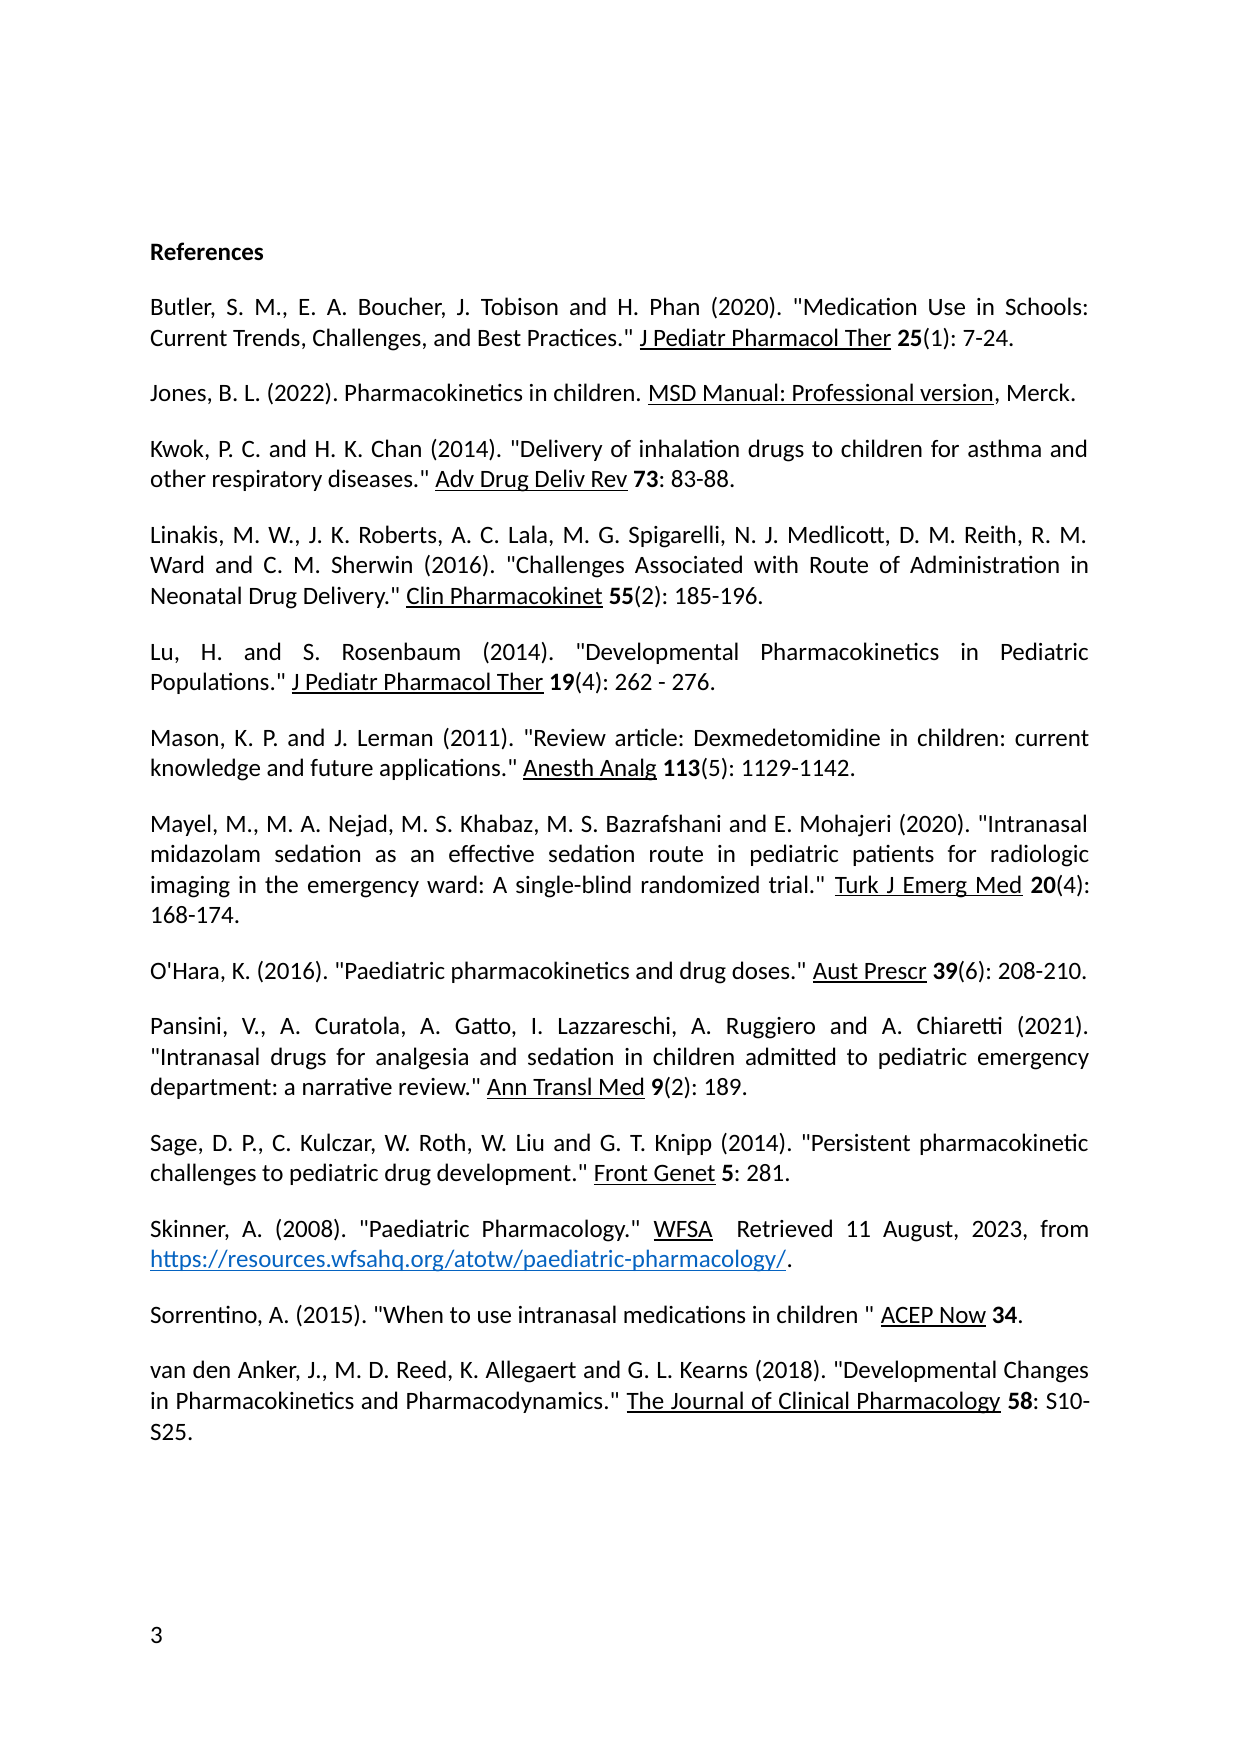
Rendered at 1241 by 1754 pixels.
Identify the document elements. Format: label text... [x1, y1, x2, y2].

text Butler, S. M., E. A. Boucher, J. Tobison and H. Phan (2020). "Medication Use in Schools: Current Trends, Challenges, and Best Practices." J Pediatr Pharmacol Ther 25(1): 7-24. [150, 292, 1090, 353]
text Mayel, M., M. A. Nejad, M. S. Khabaz, M. S. Bazrafshani and E. Mohajeri (2020). "Intranasal midazolam sedation as an effective sedation route in pediatric patients for radiologic imaging in the emergency ward: A single-blind randomized trial." Turk J Emerg Med 20(4): 168-174. [150, 808, 1090, 930]
text Lu, H. and S. Rosenbaum (2014). "Developmental Pharmacokinetics in Pediatric Populations." J Pediatr Pharmacol Ther 19(4): 262 - 276. [150, 636, 1090, 697]
text Jones, B. L. (2022). Pharmacokinetics in children. MSD Manual: Professional version, Merck. [150, 378, 1090, 408]
text van den Anker, J., M. D. Reed, K. Allegaert and G. L. Kearns (2018). "Developmental Changes in Pharmacokinetics and Pharmacodynamics." The Journal of Clinical Pharmacology 58: S10-S25. [150, 1354, 1090, 1446]
text Skinner, A. (2008). "Paediatric Pharmacology." WFSA Retrieved 11 August, 2023, from https://resources.wfsahq.org/atotw/paediatric-pharmacology/. [150, 1213, 1090, 1274]
text Sorrentino, A. (2015). "When to use intranasal medications in children " ACEP Now 34. [150, 1299, 1090, 1329]
text O'Hara, K. (2016). "Paediatric pharmacokinetics and drug doses." Aust Prescr 39(6): 208-210. [150, 955, 1090, 985]
text Pansini, V., A. Curatola, A. Gatto, I. Lazzareschi, A. Ruggiero and A. Chiaretti (2021). "Intranasal drugs for analgesia and sedation in children admitted to pediatric emergency department: a narrative review." Ann Transl Med 9(2): 189. [150, 1010, 1090, 1102]
text References [150, 236, 1090, 267]
text Sage, D. P., C. Kulczar, W. Roth, W. Liu and G. T. Knipp (2014). "Persistent pharmacokinetic challenges to pediatric drug development." Front Genet 5: 281. [150, 1127, 1090, 1188]
text Kwok, P. C. and H. K. Chan (2014). "Delivery of inhalation drugs to children for asthma and other respiratory diseases." Adv Drug Deliv Rev 73: 83-88. [150, 433, 1090, 494]
text Mason, K. P. and J. Lerman (2011). "Review article: Dexmedetomidine in children: current knowledge and future applications." Anesth Analg 113(5): 1129-1142. [150, 722, 1090, 783]
text Linakis, M. W., J. K. Roberts, A. C. Lala, M. G. Spigarelli, N. J. Medlicott, D. M. Reith, R. M. Ward and C. M. Sherwin (2016). "Challenges Associated with Route of Administration in Neonatal Drug Delivery." Clin Pharmacokinet 55(2): 185-196. [150, 519, 1090, 611]
